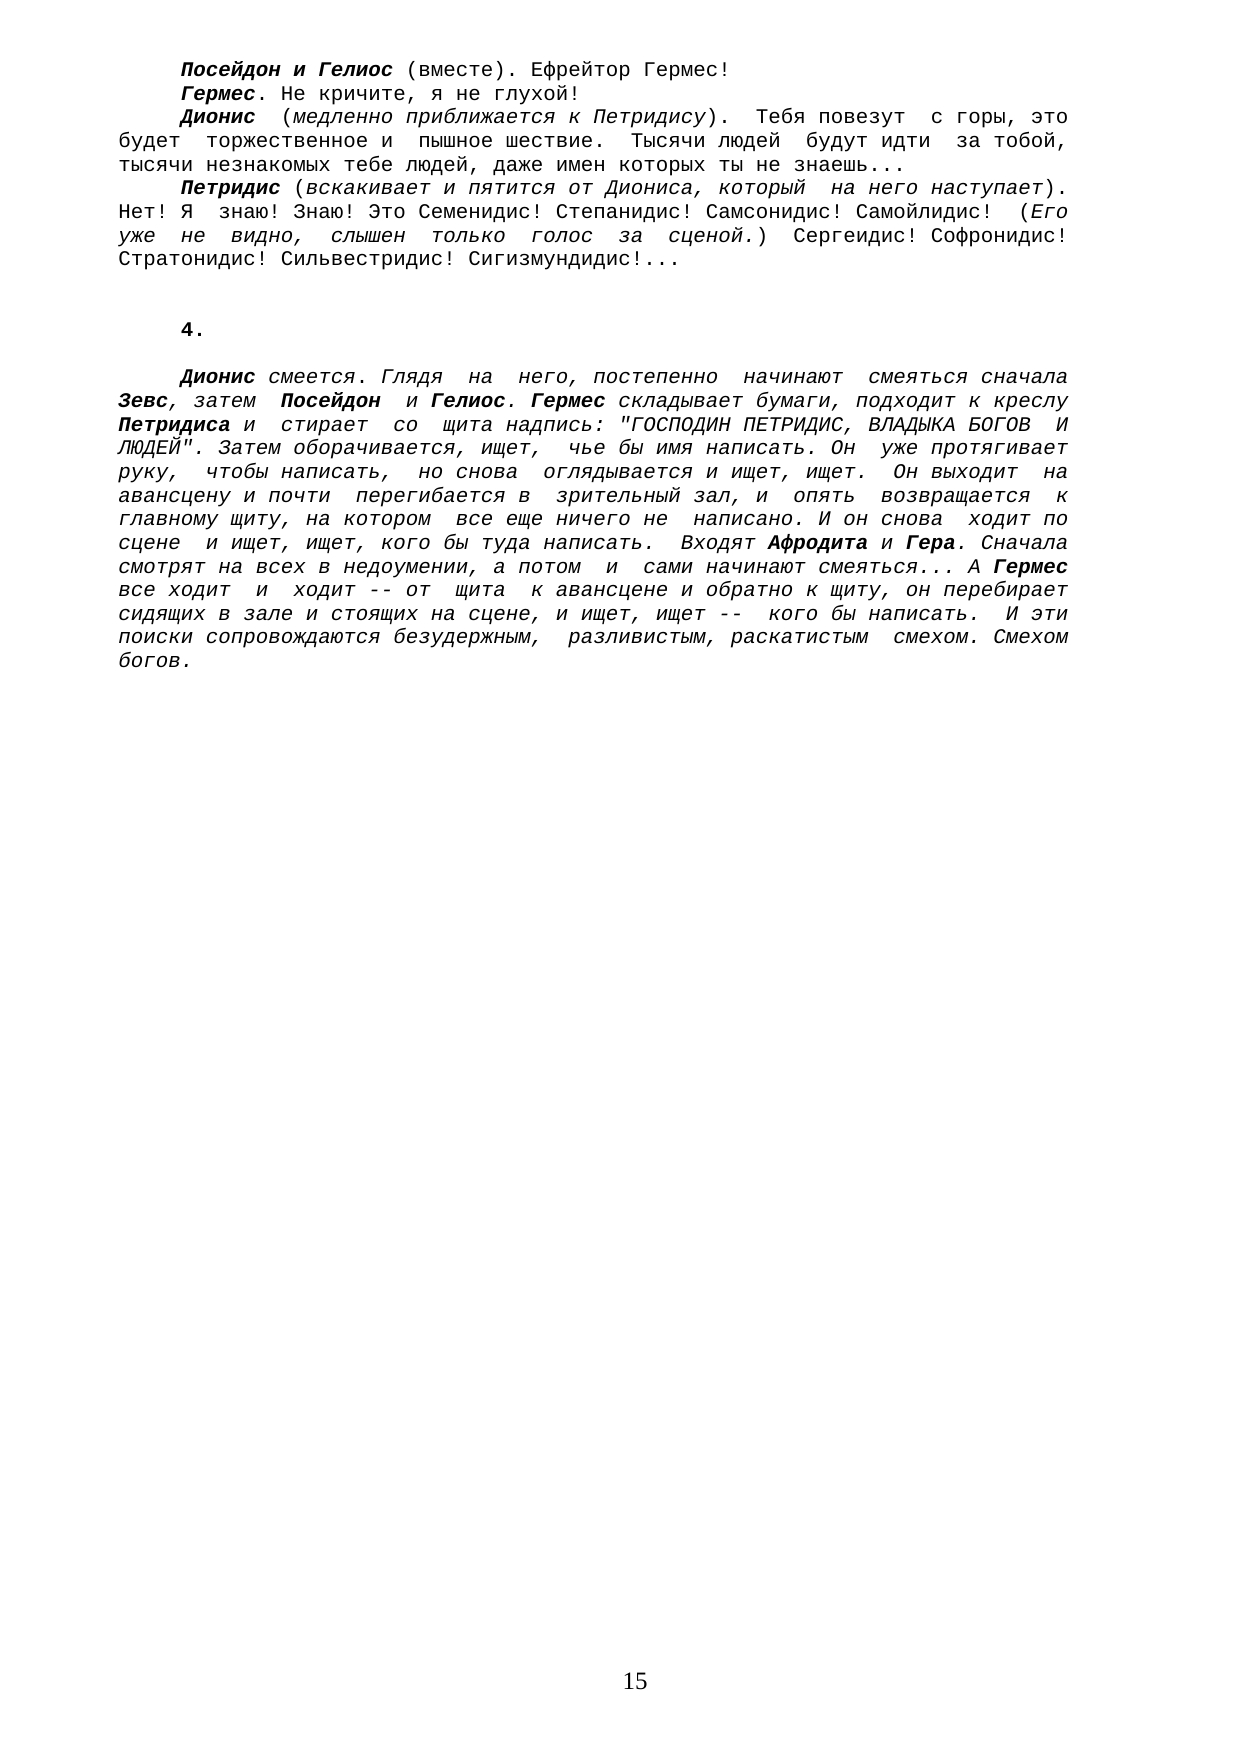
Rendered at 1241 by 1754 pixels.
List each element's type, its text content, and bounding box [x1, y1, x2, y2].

text Нет! Я знаю! Знаю! Это Семенидис! Степанидис! Самсонидис! Самойлидис! (Его [118, 201, 1152, 224]
text поиски сопровождаются безудержным, разливистым, раскатистым смехом. Смехом [118, 627, 1152, 650]
text Петридис (вскакивает и пятится от Диониса, который на него наступает). [118, 177, 1152, 201]
text уже не видно, слышен только голос за сценой.) Сергеидис! Софронидис! [118, 224, 1152, 248]
text руку, чтобы написать, но снова оглядывается и ищет, ищет. Он выходит на [118, 461, 1152, 485]
text Стратонидис! Сильвестридис! Сигизмундидис!... [118, 248, 1152, 272]
text сцене и ищет, ищет, кого бы туда написать. Входят Афродита и Гера. Сначала [118, 532, 1152, 556]
text смотрят на всех в недоумении, а потом и сами начинают смеяться... А Гермес [118, 556, 1152, 579]
text главному щиту, на котором все еще ничего не написано. И он снова ходит по [118, 508, 1152, 532]
text сидящих в зале и стоящих на сцене, и ищет, ищет -- кого бы написать. И эти [118, 603, 1152, 627]
text Дионис (медленно приближается к Петридису). Тебя повезут с горы, это [118, 106, 1152, 130]
text Гермес. Не кричите, я не глухой! [118, 83, 1152, 106]
text 4. [118, 319, 1152, 343]
text тысячи незнакомых тебе людей, даже имен которых ты не знаешь... [118, 154, 1152, 177]
text все ходит и ходит -- от щита к авансцене и обратно к щиту, он перебирает [118, 579, 1152, 603]
text Петридиса и стирает со щита надпись: "ГОСПОДИН ПЕТРИДИС, ВЛАДЫКА БОГОВ И [118, 414, 1152, 437]
text ЛЮДЕЙ". Затем оборачивается, ищет, чье бы имя написать. Он уже протягивает [118, 437, 1152, 461]
text авансцену и почти перегибается в зрительный зал, и опять возвращается к [118, 485, 1152, 508]
text Дионис смеется. Глядя на него, постепенно начинают смеяться сначала [118, 366, 1152, 390]
text будет торжественное и пышное шествие. Тысячи людей будут идти за тобой, [118, 130, 1152, 154]
text богов. [118, 650, 1152, 674]
text Посейдон и Гелиос (вместе). Ефрейтор Гермес! [118, 59, 1152, 83]
text Зевс, затем Посейдон и Гелиос. Гермес складывает бумаги, подходит к креслу [118, 390, 1152, 414]
